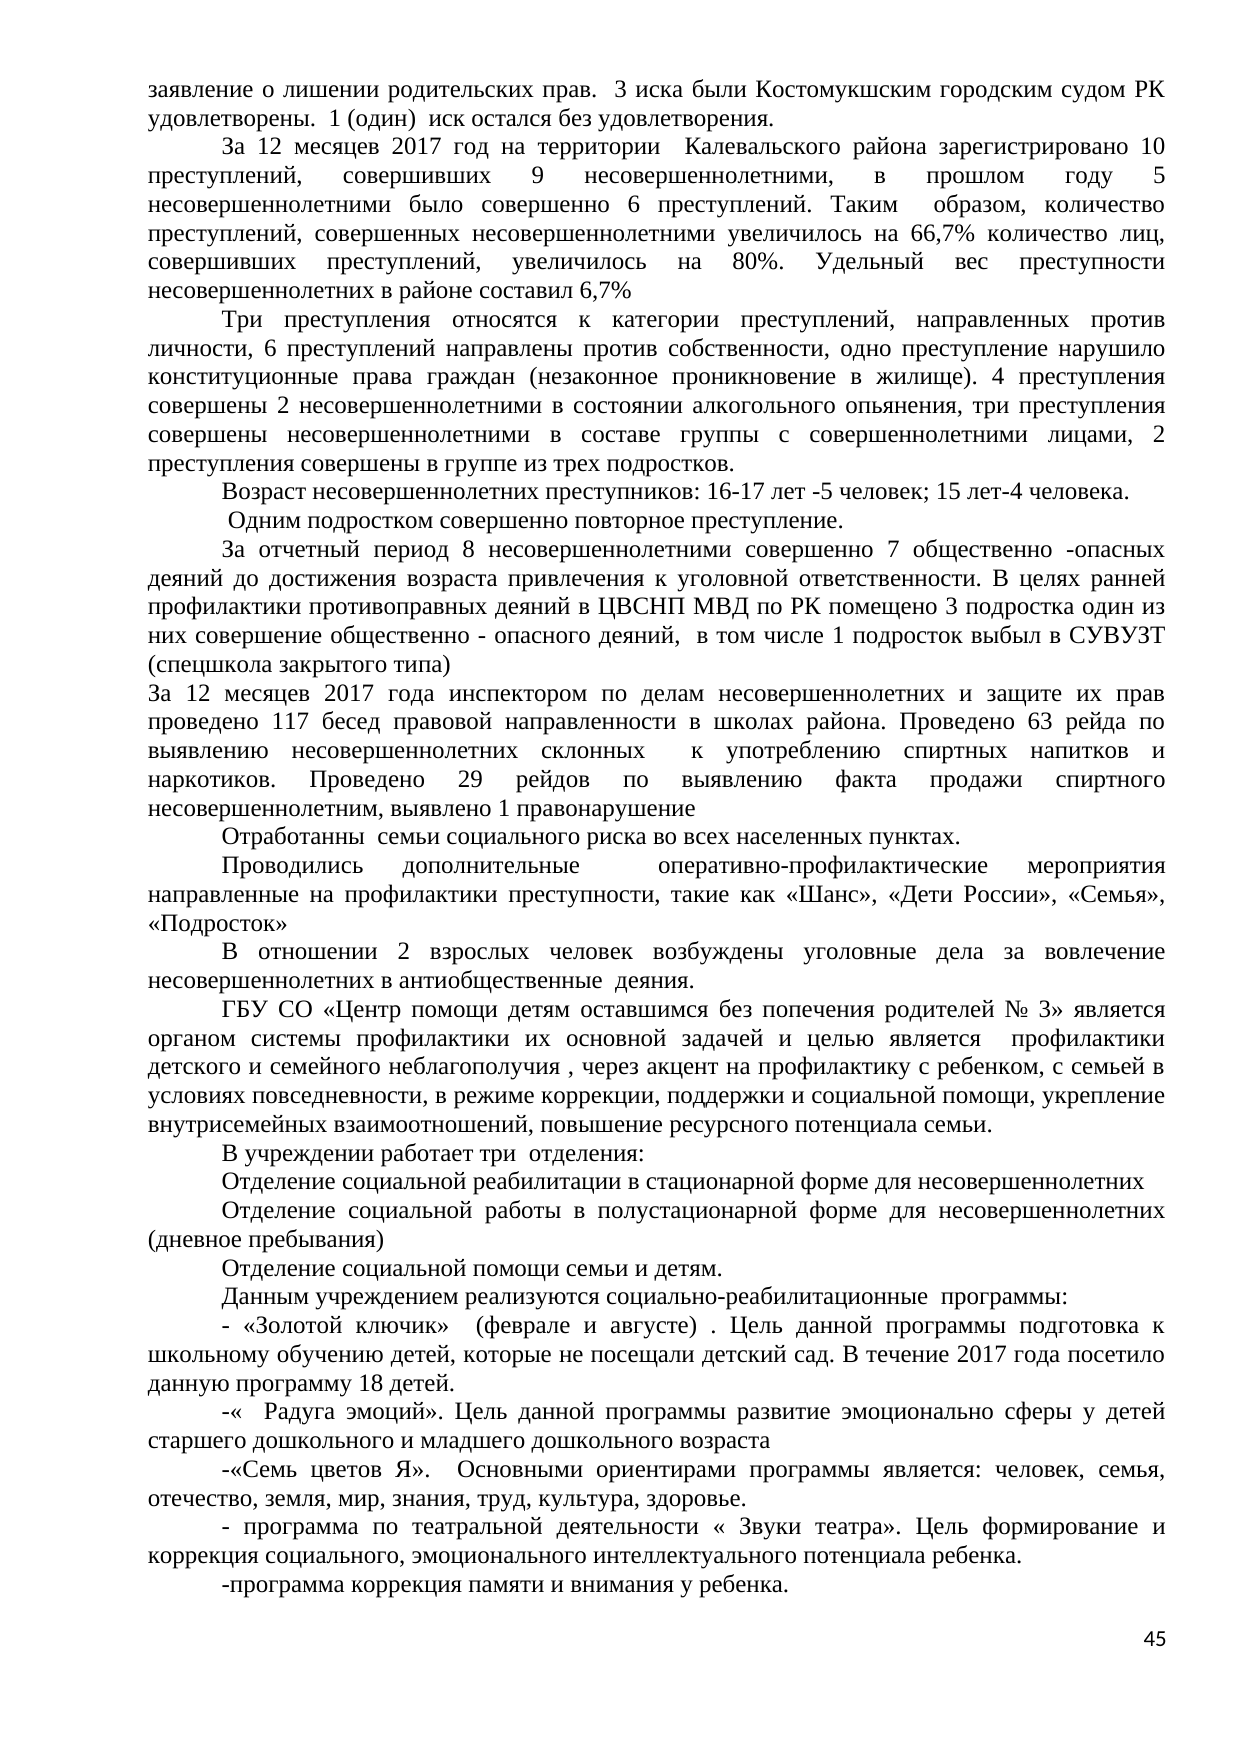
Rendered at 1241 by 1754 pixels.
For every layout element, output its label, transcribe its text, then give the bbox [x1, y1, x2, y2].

text За отчетный период 8 несовершеннолетними совершенно 7 общественно -опасных деяний до достижения возраста привлечения к уголовной ответственности. В целях ранней профилактики противоправных деяний в ЦВСНП МВД по РК помещено 3 подростка один из них совершение общественно - опасного деяний, в том числе 1 подросток выбыл в СУВУЗТ (спецшкола закрытого типа) [148, 534, 1166, 678]
text Одним подростком совершенно повторное преступление. [148, 505, 1166, 534]
text -«Семь цветов Я». Основными ориентирами программы является: человек, семья, отечество, земля, мир, знания, труд, культура, здоровье. [148, 1454, 1166, 1511]
text В отношении 2 взрослых человек возбуждены уголовные дела за вовлечение несовершеннолетних в антиобщественные деяния. [148, 936, 1166, 994]
text За 12 месяцев 2017 год на территории Калевальского района зарегистрировано 10 преступлений, совершивших 9 несовершеннолетними, в прошлом году 5 несовершеннолетними было совершенно 6 преступлений. Таким образом, количество преступлений, совершенных несовершеннолетними увеличилось на 66,7% количество лиц, совершивших преступлений, увеличилось на 80%. Удельный вес преступности несовершеннолетних в районе составил 6,7% [148, 131, 1166, 304]
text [148, 74, 1166, 131]
text Отработанны семьи социального риска во всех населенных пунктах. [148, 821, 1166, 850]
text Отделение социальной реабилитации в стационарной форме для несовершеннолетних [148, 1166, 1166, 1195]
text Возраст несовершеннолетних преступников: 16-17 лет -5 человек; 15 лет-4 человека. [148, 476, 1166, 505]
text -программа коррекция памяти и внимания у ребенка. [148, 1569, 1166, 1598]
text Отделение социальной работы в полустационарной форме для несовершеннолетних (дневное пребывания) [148, 1195, 1166, 1253]
text В учреждении работает три отделения: [148, 1138, 1166, 1166]
text - «Золотой ключик» (феврале и августе) . Цель данной программы подготовка к школьному обучению детей, которые не посещали детский сад. В течение 2017 года посетило данную программу 18 детей. [148, 1310, 1166, 1396]
text Три преступления относятся к категории преступлений, направленных против личности, 6 преступлений направлены против собственности, одно преступление нарушило конституционные права граждан (незаконное проникновение в жилище). 4 преступления совершены 2 несовершеннолетними в состоянии алкогольного опьянения, три преступления совершены несовершеннолетними в составе группы с совершеннолетними лицами, 2 преступления совершены в группе из трех подростков. [148, 304, 1166, 476]
text За 12 месяцев 2017 года инспектором по делам несовершеннолетних и защите их прав проведено 117 бесед правовой направленности в школах района. Проведено 63 рейда по выявлению несовершеннолетних склонных к употреблению спиртных напитков и наркотиков. Проведено 29 рейдов по выявлению факта продажи спиртного несовершеннолетним, выявлено 1 правонарушение [148, 678, 1166, 821]
text ГБУ СО «Центр помощи детям оставшимся без попечения родителей № 3» является органом системы профилактики их основной задачей и целью является профилактики детского и семейного неблагополучия , через акцент на профилактику с ребенком, с семьей в условиях повседневности, в режиме коррекции, поддержки и социальной помощи, укрепление внутрисемейных взаимоотношений, повышение ресурсного потенциала семьи. [148, 994, 1166, 1138]
text Отделение социальной помощи семьи и детям. [148, 1253, 1166, 1281]
text Данным учреждением реализуются социально-реабилитационные программы: [148, 1281, 1166, 1310]
text -« Радуга эмоций». Цель данной программы развитие эмоционально сферы у детей старшего дошкольного и младшего дошкольного возраста [148, 1396, 1166, 1454]
text Проводились дополнительные оперативно-профилактические мероприятия направленные на профилактики преступности, такие как «Шанс», «Дети России», «Семья», «Подросток» [148, 850, 1166, 936]
text - программа по театральной деятельности « Звуки театра». Цель формирование и коррекция социального, эмоционального интеллектуального потенциала ребенка. [148, 1511, 1166, 1569]
